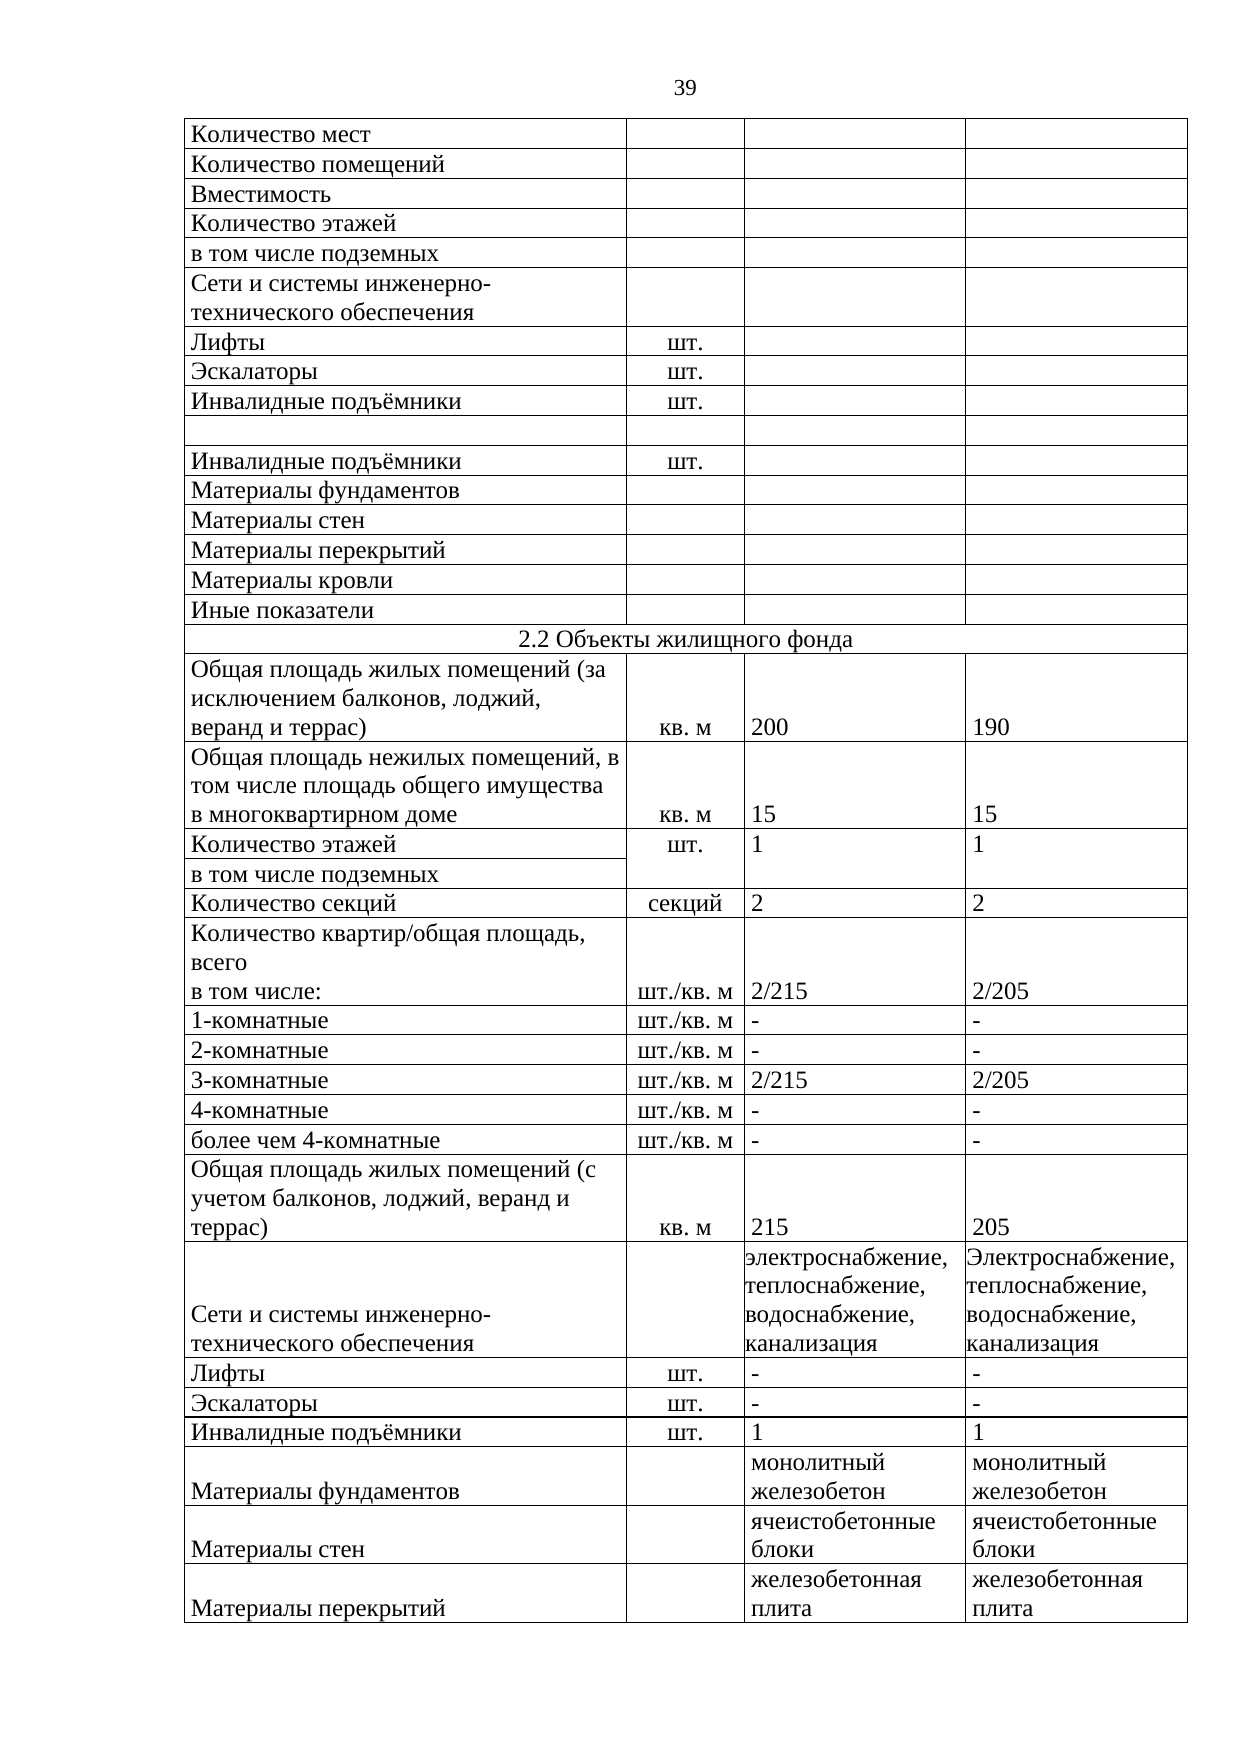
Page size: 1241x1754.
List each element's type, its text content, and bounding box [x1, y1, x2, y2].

table_cell [627, 1242, 744, 1357]
table_cell [966, 268, 1187, 326]
table_cell [745, 476, 965, 504]
table_cell Материалы перекрытий [185, 535, 626, 564]
table_cell [966, 476, 1187, 504]
table_cell Материалы стен [185, 1506, 626, 1563]
table_cell - [745, 1125, 965, 1153]
table_cell шт./кв. м [627, 1006, 744, 1034]
table_cell [745, 446, 965, 474]
table_cell шт. [627, 1388, 744, 1416]
table_cell шт. [627, 446, 744, 474]
table_cell [745, 149, 965, 178]
table_cell секций [627, 889, 744, 917]
table_cell - [966, 1388, 1187, 1416]
table_cell шт./кв. м [627, 1095, 744, 1124]
table_cell [966, 238, 1187, 267]
table_cell более чем 4-комнатные [185, 1125, 626, 1153]
table_cell [966, 386, 1187, 415]
table_cell шт. [627, 1358, 744, 1387]
table_cell - [966, 1095, 1187, 1124]
table_cell Инвалидные подъёмники [185, 446, 626, 474]
table_cell Инвалидные подъёмники [185, 1418, 626, 1446]
table_cell - [966, 1125, 1187, 1153]
table_cell [966, 209, 1187, 237]
table_cell [745, 327, 965, 355]
table_cell [745, 386, 965, 415]
table_cell 2/215 [745, 918, 965, 1004]
table_cell Сети и системы инженерно-технического обеспечения [185, 268, 626, 326]
table_cell Эскалаторы [185, 356, 626, 385]
table_cell [627, 179, 744, 207]
table_cell [745, 268, 965, 326]
table_cell - [966, 1035, 1187, 1064]
table_cell [745, 209, 965, 237]
table_cell Общая площадь нежилых помещений, в том числе площадь общего имущества в многоквартирном доме [185, 742, 626, 828]
table_cell - [745, 1035, 965, 1064]
table_cell [627, 858, 744, 887]
table_cell монолитный железобетон [745, 1447, 965, 1505]
table_cell Инвалидные подъёмники [185, 386, 626, 415]
table_cell 15 [745, 742, 965, 828]
table_cell электроснабжение, теплоснабжение, водоснабжение, канализация [745, 1242, 965, 1357]
table_cell - [745, 1006, 965, 1034]
table_cell Сети и системы инженерно-технического обеспечения [185, 1242, 626, 1357]
table_cell Лифты [185, 327, 626, 355]
table_cell 15 [966, 742, 1187, 828]
table_cell 1 [745, 1418, 965, 1446]
table_cell шт. [627, 356, 744, 385]
table_cell [627, 149, 744, 178]
table_cell [627, 565, 744, 594]
table_cell Материалы фундаментов [185, 476, 626, 504]
table_cell 4-комнатные [185, 1095, 626, 1124]
table_cell [627, 476, 744, 504]
table_cell [745, 535, 965, 564]
table_cell [627, 595, 744, 623]
table_cell [627, 1447, 744, 1505]
table_cell [966, 595, 1187, 623]
table_cell 2.2 Объекты жилищного фонда [185, 625, 1187, 653]
table_cell в том числе подземных [185, 859, 626, 887]
table_cell Количество квартир/общая площадь, всего в том числе: [185, 918, 626, 1004]
table_cell - [745, 1388, 965, 1416]
table_cell монолитный железобетон [966, 1447, 1187, 1505]
table_cell 190 [966, 654, 1187, 741]
table_cell шт./кв. м [627, 918, 744, 1004]
table_cell Иные показатели [185, 595, 626, 623]
table_cell 2/205 [966, 1065, 1187, 1094]
table_cell [966, 505, 1187, 534]
table_cell железобетонная плита [745, 1564, 965, 1622]
table_cell [966, 179, 1187, 207]
table_cell - [966, 1358, 1187, 1387]
table_cell 1 [966, 829, 1187, 858]
table_cell 1-комнатные [185, 1006, 626, 1034]
table_cell 2 [745, 889, 965, 917]
table_cell Материалы перекрытий [185, 1564, 626, 1622]
table_cell шт./кв. м [627, 1125, 744, 1153]
table_cell [627, 209, 744, 237]
table_cell Количество этажей [185, 829, 626, 858]
table_cell ячеистобетонные блоки [745, 1506, 965, 1563]
table_cell [745, 238, 965, 267]
table_cell - [745, 1095, 965, 1124]
table_cell [745, 858, 965, 887]
table_cell [627, 535, 744, 564]
table_cell [627, 416, 744, 445]
table_cell [745, 119, 965, 148]
table_cell Общая площадь жилых помещений (с учетом балконов, лоджий, веранд и террас) [185, 1155, 626, 1241]
table_cell ячеистобетонные блоки [966, 1506, 1187, 1563]
table_cell [627, 268, 744, 326]
table_cell [185, 416, 626, 445]
table_cell [745, 416, 965, 445]
table_cell [966, 535, 1187, 564]
table_cell Количество секций [185, 889, 626, 917]
table_cell 2 [966, 889, 1187, 917]
table_cell [966, 149, 1187, 178]
table_cell 3-комнатные [185, 1065, 626, 1094]
table_cell шт. [627, 386, 744, 415]
table_cell 1 [966, 1418, 1187, 1446]
table_cell Количество этажей [185, 209, 626, 237]
table_cell [745, 356, 965, 385]
table_cell [966, 858, 1187, 887]
table_cell [966, 119, 1187, 148]
table_cell кв. м [627, 1155, 744, 1241]
table_cell Материалы кровли [185, 565, 626, 594]
table_cell [745, 595, 965, 623]
table_cell Электроснабжение, теплоснабжение, водоснабжение, канализация [966, 1242, 1187, 1357]
table_cell 1 [745, 829, 965, 858]
table_cell [745, 505, 965, 534]
table_cell Материалы стен [185, 505, 626, 534]
table_cell - [745, 1358, 965, 1387]
table_cell [627, 1564, 744, 1622]
table_cell шт. [627, 1418, 744, 1446]
table_cell Количество мест [185, 119, 626, 148]
table_cell железобетонная плита [966, 1564, 1187, 1622]
table_cell [966, 446, 1187, 474]
table_cell Эскалаторы [185, 1388, 626, 1416]
table_cell в том числе подземных [185, 238, 626, 267]
table_cell 215 [745, 1155, 965, 1241]
table_cell [627, 119, 744, 148]
table_cell кв. м [627, 654, 744, 741]
table_cell [627, 238, 744, 267]
table_cell Вместимость [185, 179, 626, 207]
table_cell шт./кв. м [627, 1035, 744, 1064]
table_cell 2/215 [745, 1065, 965, 1094]
table_cell Лифты [185, 1358, 626, 1387]
table_cell шт./кв. м [627, 1065, 744, 1094]
table_cell [745, 179, 965, 207]
table_cell 205 [966, 1155, 1187, 1241]
table_cell кв. м [627, 742, 744, 828]
table_cell 2/205 [966, 918, 1187, 1004]
table_cell [966, 416, 1187, 445]
table_cell шт. [627, 829, 744, 858]
table_cell Общая площадь жилых помещений (за исключением балконов, лоджий, веранд и террас) [185, 654, 626, 741]
table_cell [966, 327, 1187, 355]
table_cell Материалы фундаментов [185, 1447, 626, 1505]
table_cell [745, 565, 965, 594]
table_cell [627, 505, 744, 534]
table_cell шт. [627, 327, 744, 355]
table_cell - [966, 1006, 1187, 1034]
table_cell [627, 1506, 744, 1563]
table_cell [966, 356, 1187, 385]
table_cell 2-комнатные [185, 1035, 626, 1064]
table_cell 200 [745, 654, 965, 741]
table_cell [966, 565, 1187, 594]
table_cell Количество помещений [185, 149, 626, 178]
